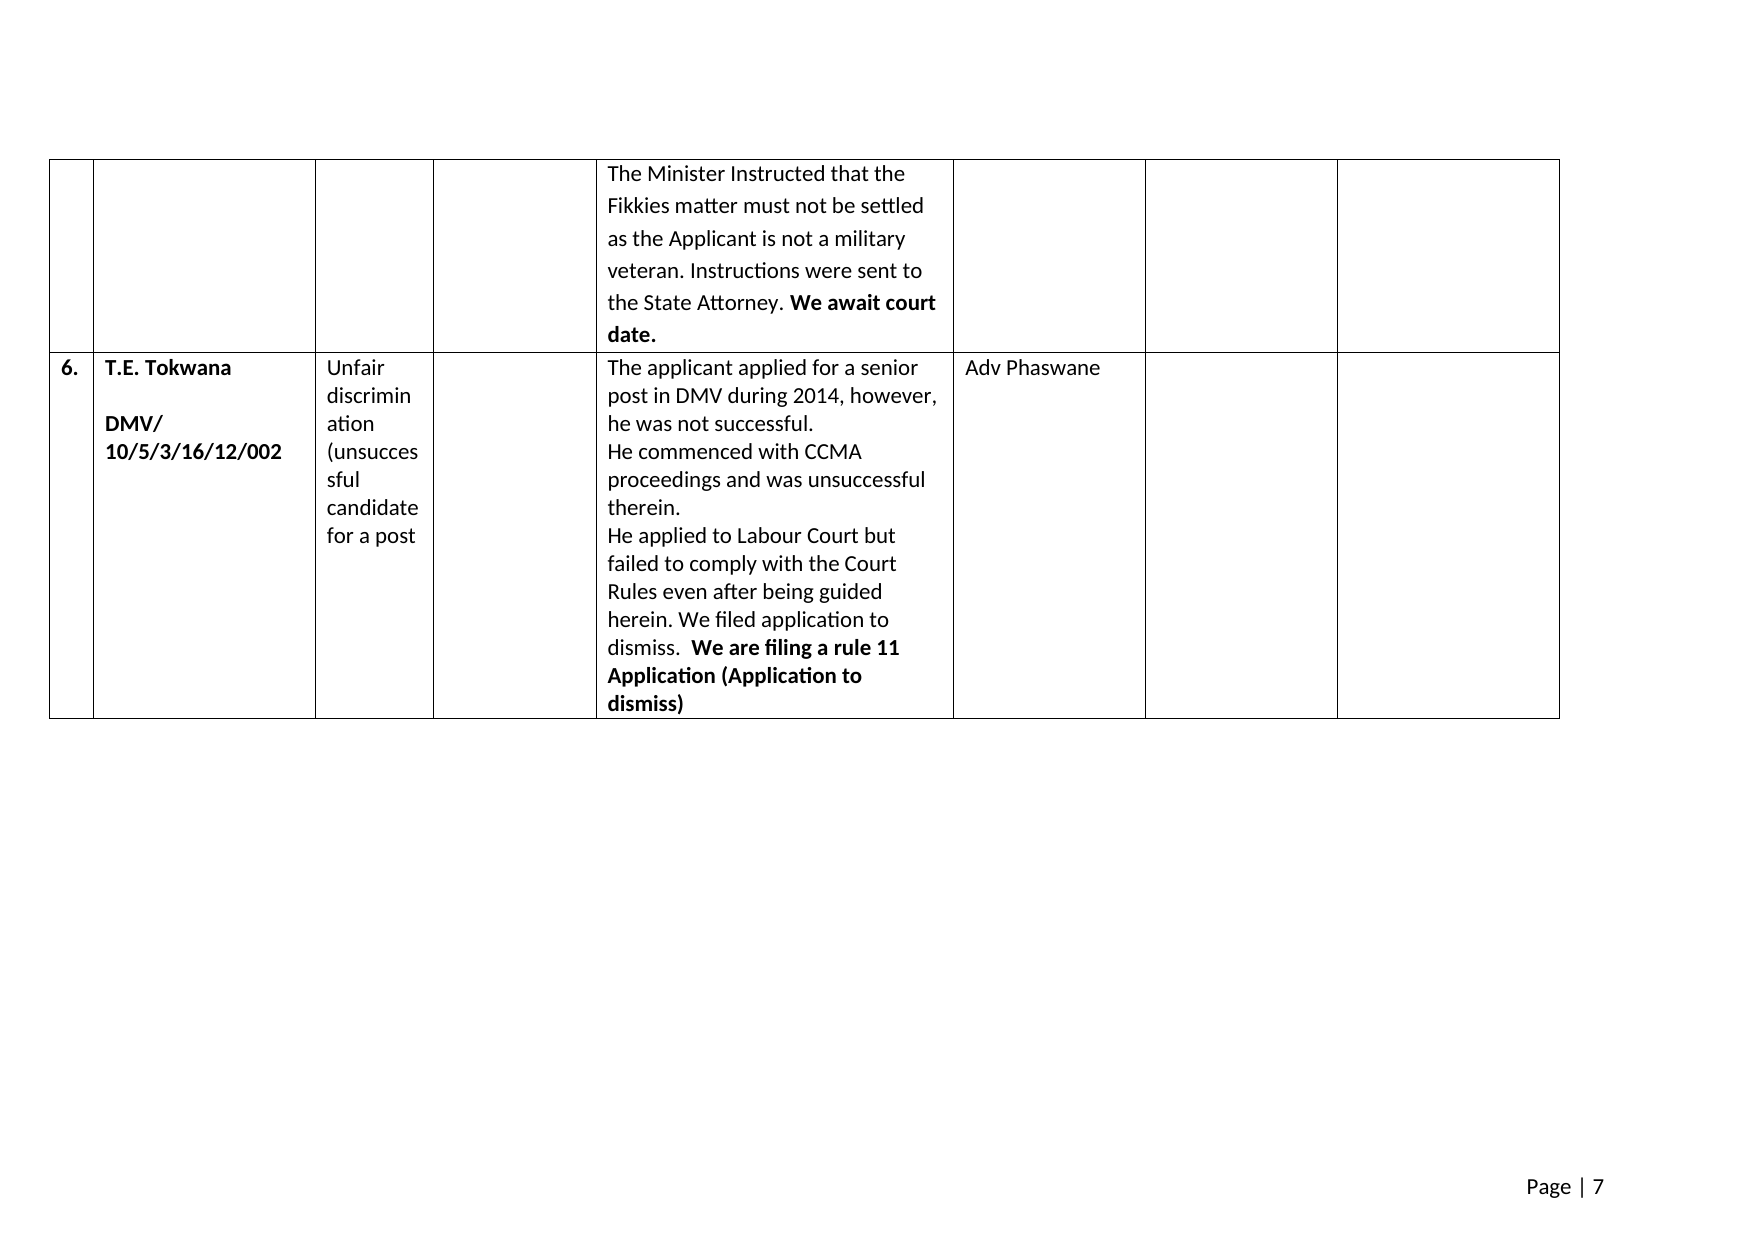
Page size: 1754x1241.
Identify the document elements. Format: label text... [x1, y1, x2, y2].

table_cell [434, 160, 596, 352]
table_cell The applicant applied for a senior post in DMV during 2014, however, he was not successful. He commenced with CCMA proceedings and was unsuccessful therein. He applied to Labour Court but failed to comply with the Court Rules even after being guided herein. We filed application to dismiss. We are filing a rule 11 Application (Application to dismiss) [597, 353, 953, 717]
table_cell Unfair discrimination (unsuccessful candidate for a post [316, 353, 433, 717]
table_cell [434, 353, 596, 717]
table_cell T.E. Tokwana DMV/10/5/3/16/12/002 [94, 353, 315, 717]
table_cell [1338, 353, 1559, 717]
table_cell Adv Phaswane [954, 353, 1145, 717]
table_cell [94, 160, 315, 352]
table_cell [316, 160, 433, 352]
table_cell [1146, 353, 1337, 717]
table_cell [1146, 160, 1337, 352]
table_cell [597, 160, 953, 352]
table_cell 6. [50, 353, 93, 717]
table_cell [1338, 160, 1559, 352]
table_cell [954, 160, 1145, 352]
table_cell [50, 160, 93, 352]
